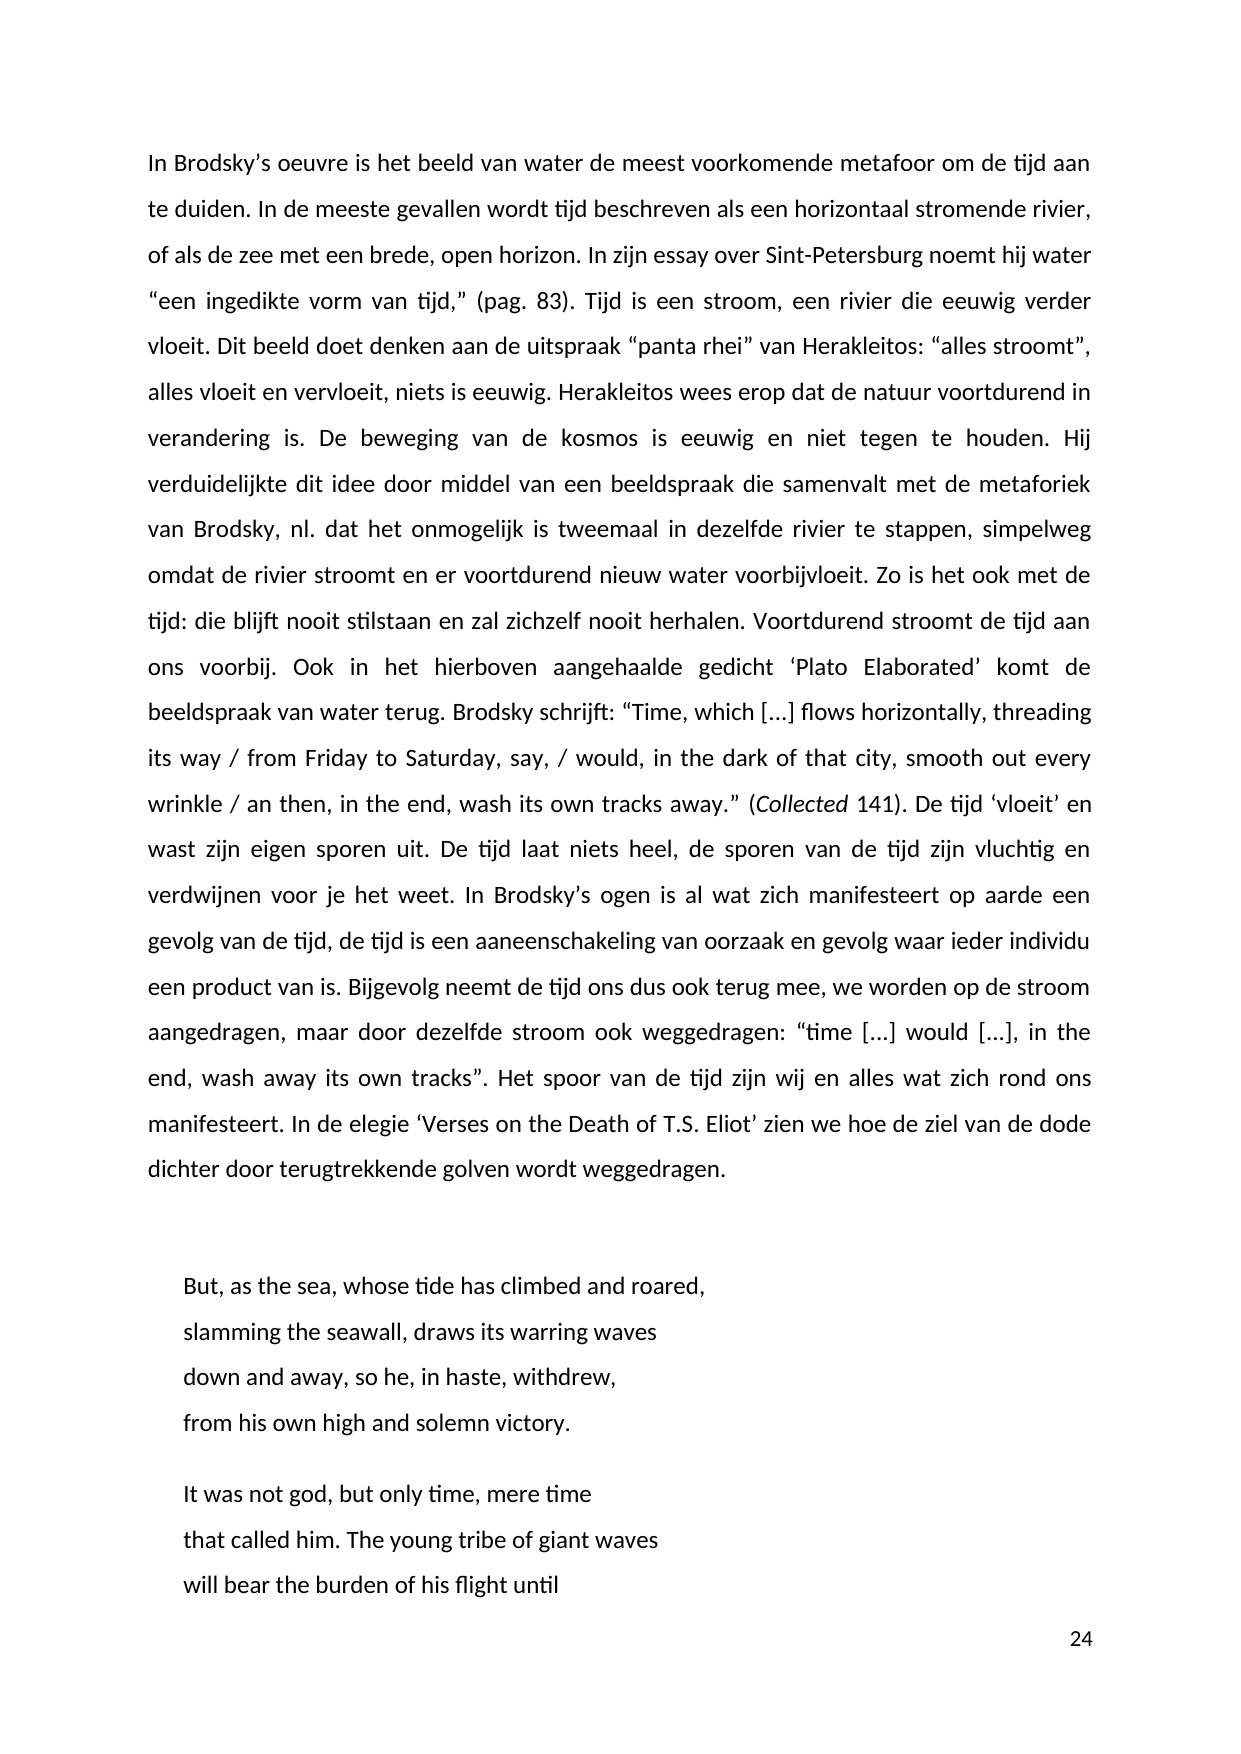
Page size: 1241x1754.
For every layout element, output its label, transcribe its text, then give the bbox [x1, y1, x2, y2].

text slamming the seawall, draws its warring waves [183, 1316, 1093, 1346]
text from his own high and solemn victory. [183, 1407, 1093, 1438]
text In Brodsky’s oeuvre is het beeld van water de meest voorkomende metafoor om de tijd aan te duiden. In de meeste gevallen wordt tijd beschreven als een horizontaal stromende rivier, of als de zee met een brede, open horizon. In zijn essay over Sint-Petersburg noemt hij water “een ingedikte vorm van tijd,” (pag. 83). Tijd is een stroom, een rivier die eeuwig verder vloeit. Dit beeld doet denken aan de uitspraak “panta rhei” van Herakleitos: “alles stroomt”, alles vloeit en vervloeit, niets is eeuwig. Herakleitos wees erop dat de natuur voortdurend in verandering is. De beweging van de kosmos is eeuwig en niet tegen te houden. Hij verduidelijkte dit idee door middel van een beeldspraak die samenvalt met de metaforiek van Brodsky, nl. dat het onmogelijk is tweemaal in dezelfde rivier te stappen, simpelweg omdat de rivier stroomt en er voortdurend nieuw water voorbijvloeit. Zo is het ook met de tijd: die blijft nooit stilstaan en zal zichzelf nooit herhalen. Voortdurend stroomt de tijd aan ons voorbij. Ook in het hierboven aangehaalde gedicht ‘Plato Elaborated’ komt de beeldspraak van water terug. Brodsky schrijft: “Time, which [...] flows horizontally, threading its way / from Friday to Saturday, say, / would, in the dark of that city, smooth out every wrinkle / an then, in the end, wash its own tracks away.” (Collected 141). De tijd ‘vloeit’ en wast zijn eigen sporen uit. De tijd laat niets heel, de sporen van de tijd zijn vluchtig en verdwijnen voor je het weet. In Brodsky’s ogen is al wat zich manifesteert op aarde een gevolg van de tijd, de tijd is een aaneenschakeling van oorzaak en gevolg waar ieder individu een product van is. Bijgevolg neemt de tijd ons dus ook terug mee, we worden op de stroom aangedragen, maar door dezelfde stroom ook weggedragen: “time [...] would [...], in the end, wash away its own tracks”. Het spoor van de tijd zijn wij en alles wat zich rond ons manifesteert. In de elegie ‘Verses on the Death of T.S. Eliot’ zien we hoe de ziel van de dode dichter door terugtrekkende golven wordt weggedragen. [148, 148, 1093, 1184]
text But, as the sea, whose tide has climbed and roared, [183, 1270, 1093, 1301]
text down and away, so he, in haste, withdrew, [183, 1362, 1093, 1392]
text that called him. The young tribe of giant waves [183, 1524, 1093, 1554]
text will bear the burden of his flight until [183, 1569, 1093, 1600]
text It was not god, but only time, mere time [183, 1478, 1093, 1508]
